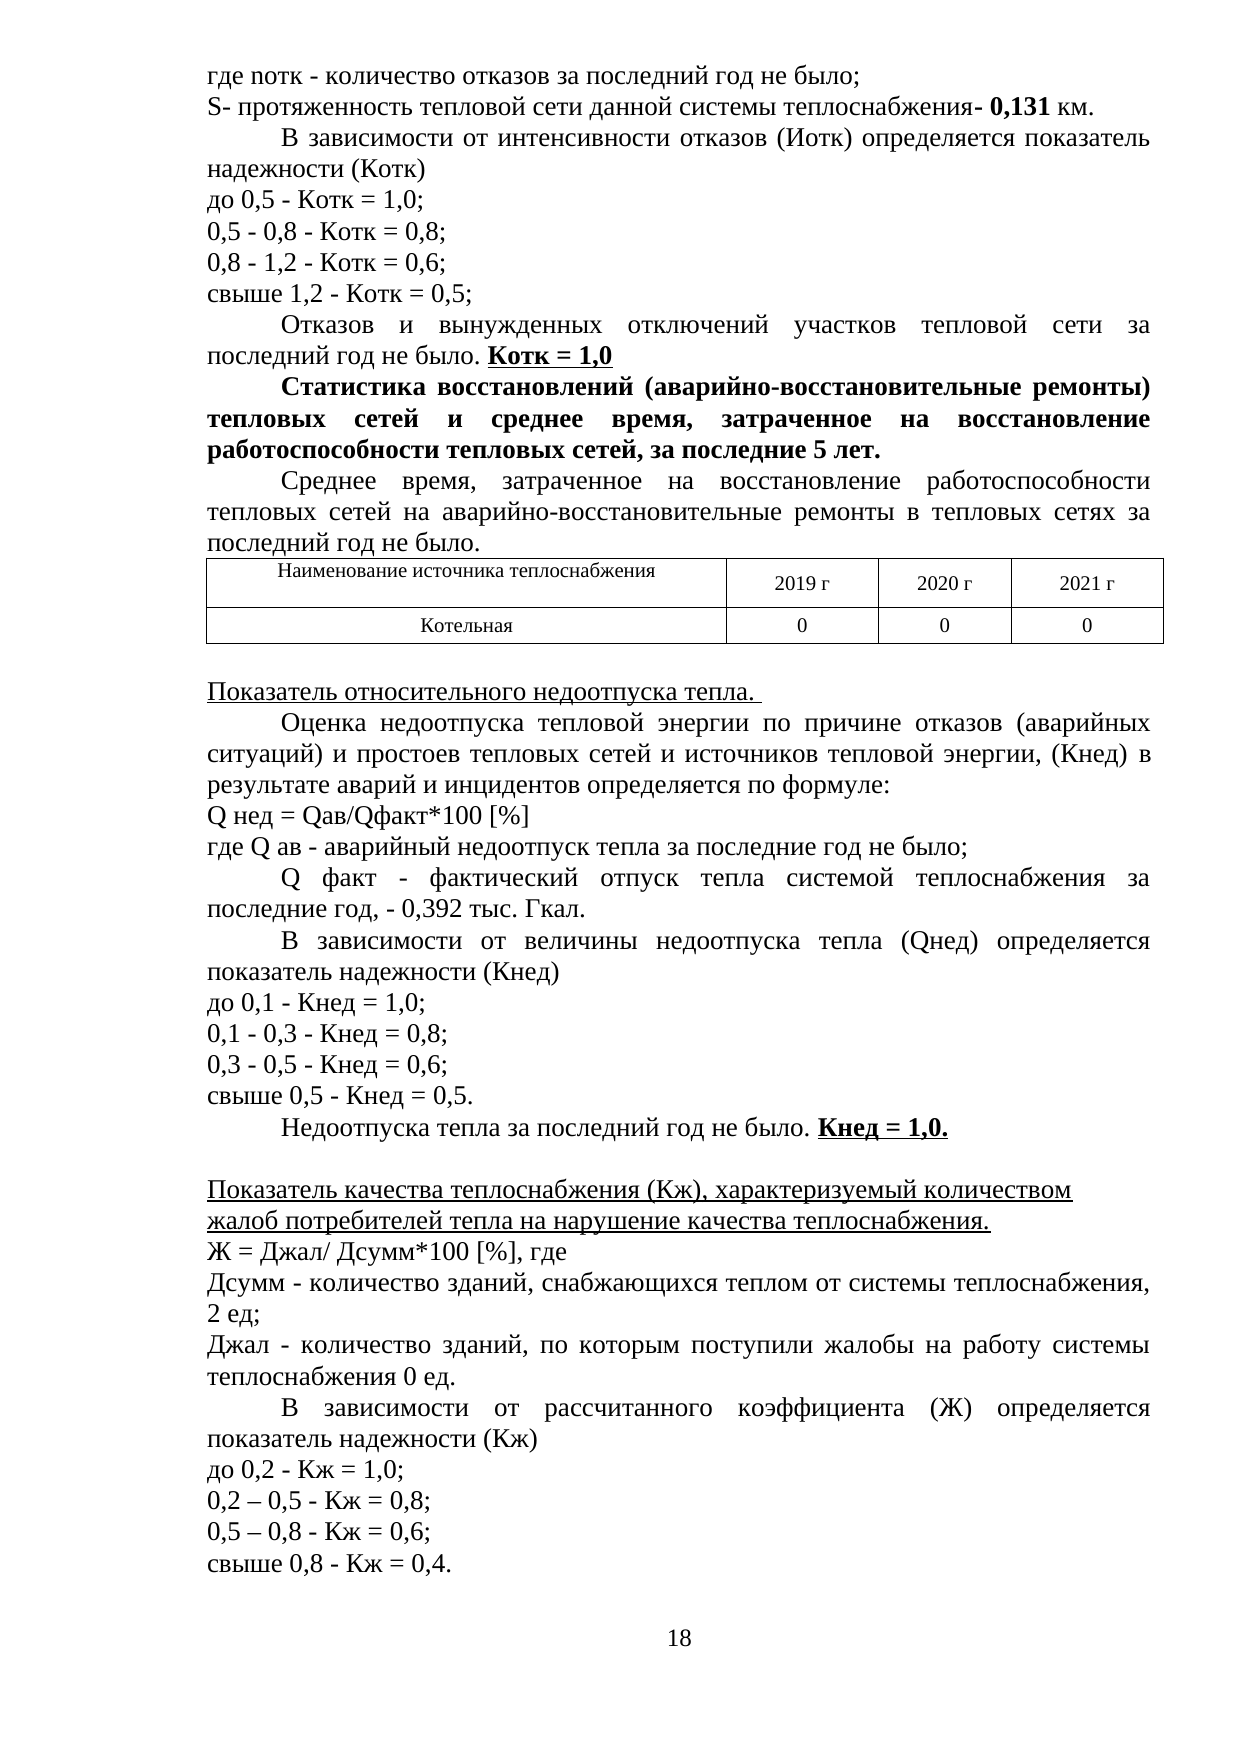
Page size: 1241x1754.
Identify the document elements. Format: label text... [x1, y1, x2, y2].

text Среднее время, затраченное на восстановление работоспособности тепловых сетей на аварийно-восстановительные ремонты в тепловых сетях за последний год не было. [207, 464, 1152, 557]
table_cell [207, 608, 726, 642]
text свыше 1,2 - Котк = 0,5; [207, 277, 1152, 308]
text Дсумм - количество зданий, снабжающихся теплом от системы теплоснабжения, 2 ед; [207, 1266, 1152, 1329]
text 0,5 – 0,8 - Кж = 0,6; [207, 1516, 1152, 1547]
text где nотк - количество отказов за последний год не было; [207, 59, 1152, 90]
text Недоотпуска тепла за последний год не было. Кнед = 1,0. [207, 1111, 1152, 1142]
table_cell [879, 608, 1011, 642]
text Статистика восстановлений (аварийно-восстановительные ремонты) тепловых сетей и среднее время, затраченное на восстановление работоспособности тепловых сетей, за последние 5 лет. [207, 371, 1152, 464]
text В зависимости от величины недоотпуска тепла (Qнед) определяется показатель надежности (Кнед) [207, 924, 1152, 986]
text 0,1 - 0,3 - Кнед = 0,8; [207, 1017, 1152, 1048]
text В зависимости от интенсивности отказов (Иотк) определяется показатель надежности (Котк) [207, 121, 1152, 184]
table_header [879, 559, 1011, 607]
text Ж = Джал/ Дсумм*100 [%], где [207, 1235, 1152, 1266]
text S- протяженность тепловой сети данной системы теплоснабжения- 0,131 км. [207, 90, 1152, 121]
text Показатель качества теплоснабжения (Кж), характеризуемый количеством [207, 1173, 1152, 1204]
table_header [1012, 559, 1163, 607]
text В зависимости от рассчитанного коэффициента (Ж) определяется показатель надежности (Кж) [207, 1391, 1152, 1453]
text Джал - количество зданий, по которым поступили жалобы на работу системы теплоснабжения 0 ед. [207, 1329, 1152, 1391]
text жалоб потребителей тепла на нарушение качества теплоснабжения. [207, 1204, 1152, 1235]
text Показатель относительного недоотпуска тепла. [207, 674, 1152, 706]
text свыше 0,5 - Кнед = 0,5. [207, 1079, 1152, 1111]
text 0,2 – 0,5 - Кж = 0,8; [207, 1484, 1152, 1516]
text Q факт - фактический отпуск тепла системой теплоснабжения за последние год, - 0,392 тыс. Гкал. [207, 861, 1152, 924]
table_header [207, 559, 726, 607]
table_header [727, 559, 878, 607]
text Оценка недоотпуска тепловой энергии по причине отказов (аварийных ситуаций) и простоев тепловых сетей и источников тепловой энергии, (Кнед) в результате аварий и инцидентов определяется по формуле: [207, 706, 1152, 799]
text 0,8 - 1,2 - Котк = 0,6; [207, 246, 1152, 277]
text 0,3 - 0,5 - Кнед = 0,6; [207, 1048, 1152, 1079]
text до 0,1 - Кнед = 1,0; [207, 986, 1152, 1017]
text где Q ав - аварийный недоотпуск тепла за последние год не было; [207, 830, 1152, 861]
text свыше 0,8 - Кж = 0,4. [207, 1547, 1152, 1578]
text до 0,2 - Кж = 1,0; [207, 1453, 1152, 1484]
text 0,5 - 0,8 - Котк = 0,8; [207, 215, 1152, 246]
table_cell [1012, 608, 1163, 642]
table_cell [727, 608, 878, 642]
text Отказов и вынужденных отключений участков тепловой сети за последний год не было. Котк = 1,0 [207, 308, 1152, 371]
text до 0,5 - Котк = 1,0; [207, 184, 1152, 215]
text Q нед = Qав/Qфакт*100 [%] [207, 799, 1152, 830]
